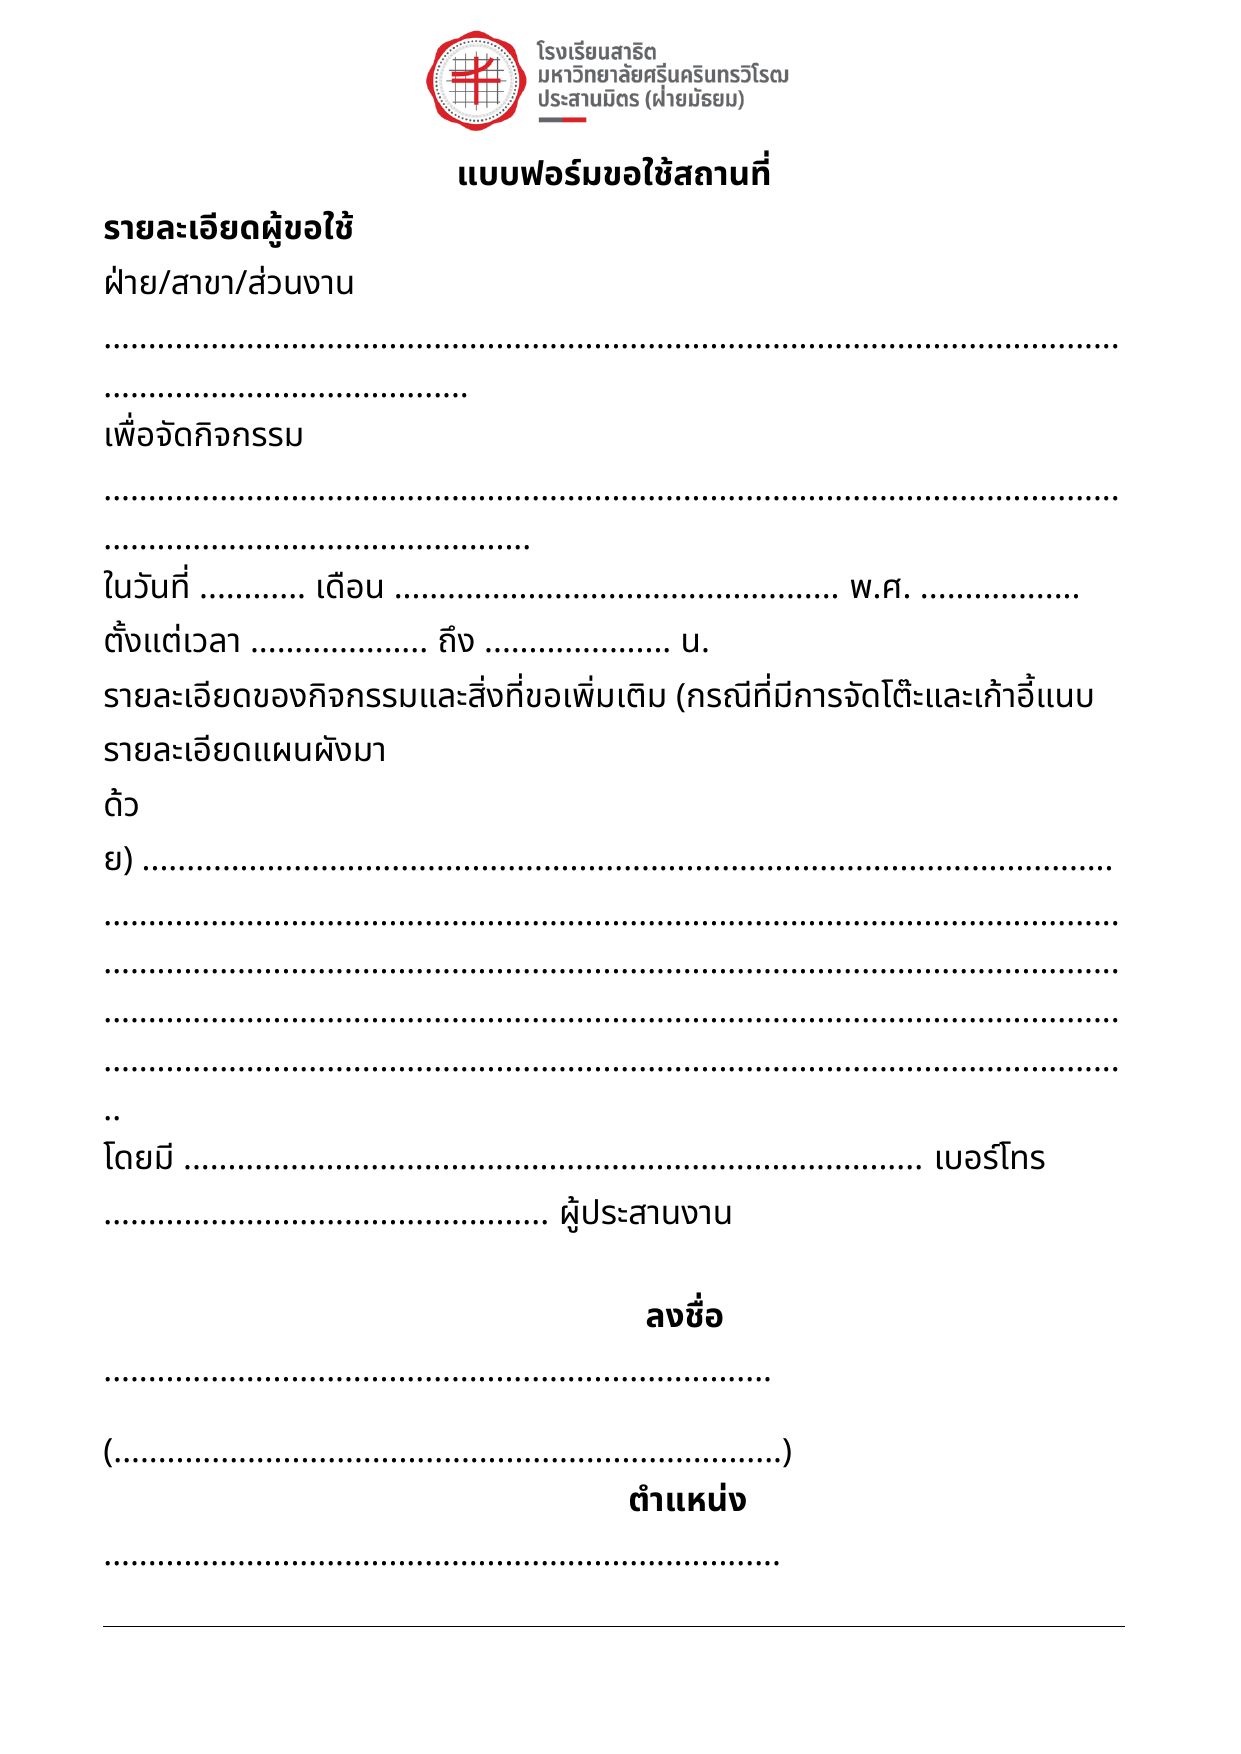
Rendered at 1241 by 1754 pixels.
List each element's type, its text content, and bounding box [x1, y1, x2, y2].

text ฝ่าย/สาขา/ส่วนงาน ........................................................................................................................................................... [103, 259, 1125, 407]
text เพื่อจัดกิจกรรม .................................................................................................................................................................. [103, 411, 1125, 559]
picture [423, 27, 792, 134]
text ในวันที่ ............ เดือน .................................................. พ.ศ. .................. ตั้งแต่เวลา .................... ถึง ..................... น. [103, 563, 1125, 668]
text แบบฟอร์มขอใช้สถานที่ [103, 150, 1125, 200]
text โดยมี ................................................................................... เบอร์โทร .................................................. ผู้ประสานงาน [103, 1134, 1125, 1239]
text รายละเอียดผู้ขอใช้ [103, 204, 1125, 255]
text (...........................................................................) [103, 1395, 1125, 1472]
text ตำแหน่ง ............................................................................ [103, 1476, 1125, 1575]
text รายละเอียดของกิจกรรมและสิ่งที่ขอเพิ่มเติม (กรณีที่มีการจัดโต๊ะและเก้าอี้แนบรายละเอียดแผนผังมาด้วย) ....................................................................................................................................................................................................................................................................................................................................................................................................................................................................................................................................................................................... [103, 672, 1125, 1131]
text ลงชื่อ ........................................................................... [103, 1292, 1125, 1392]
